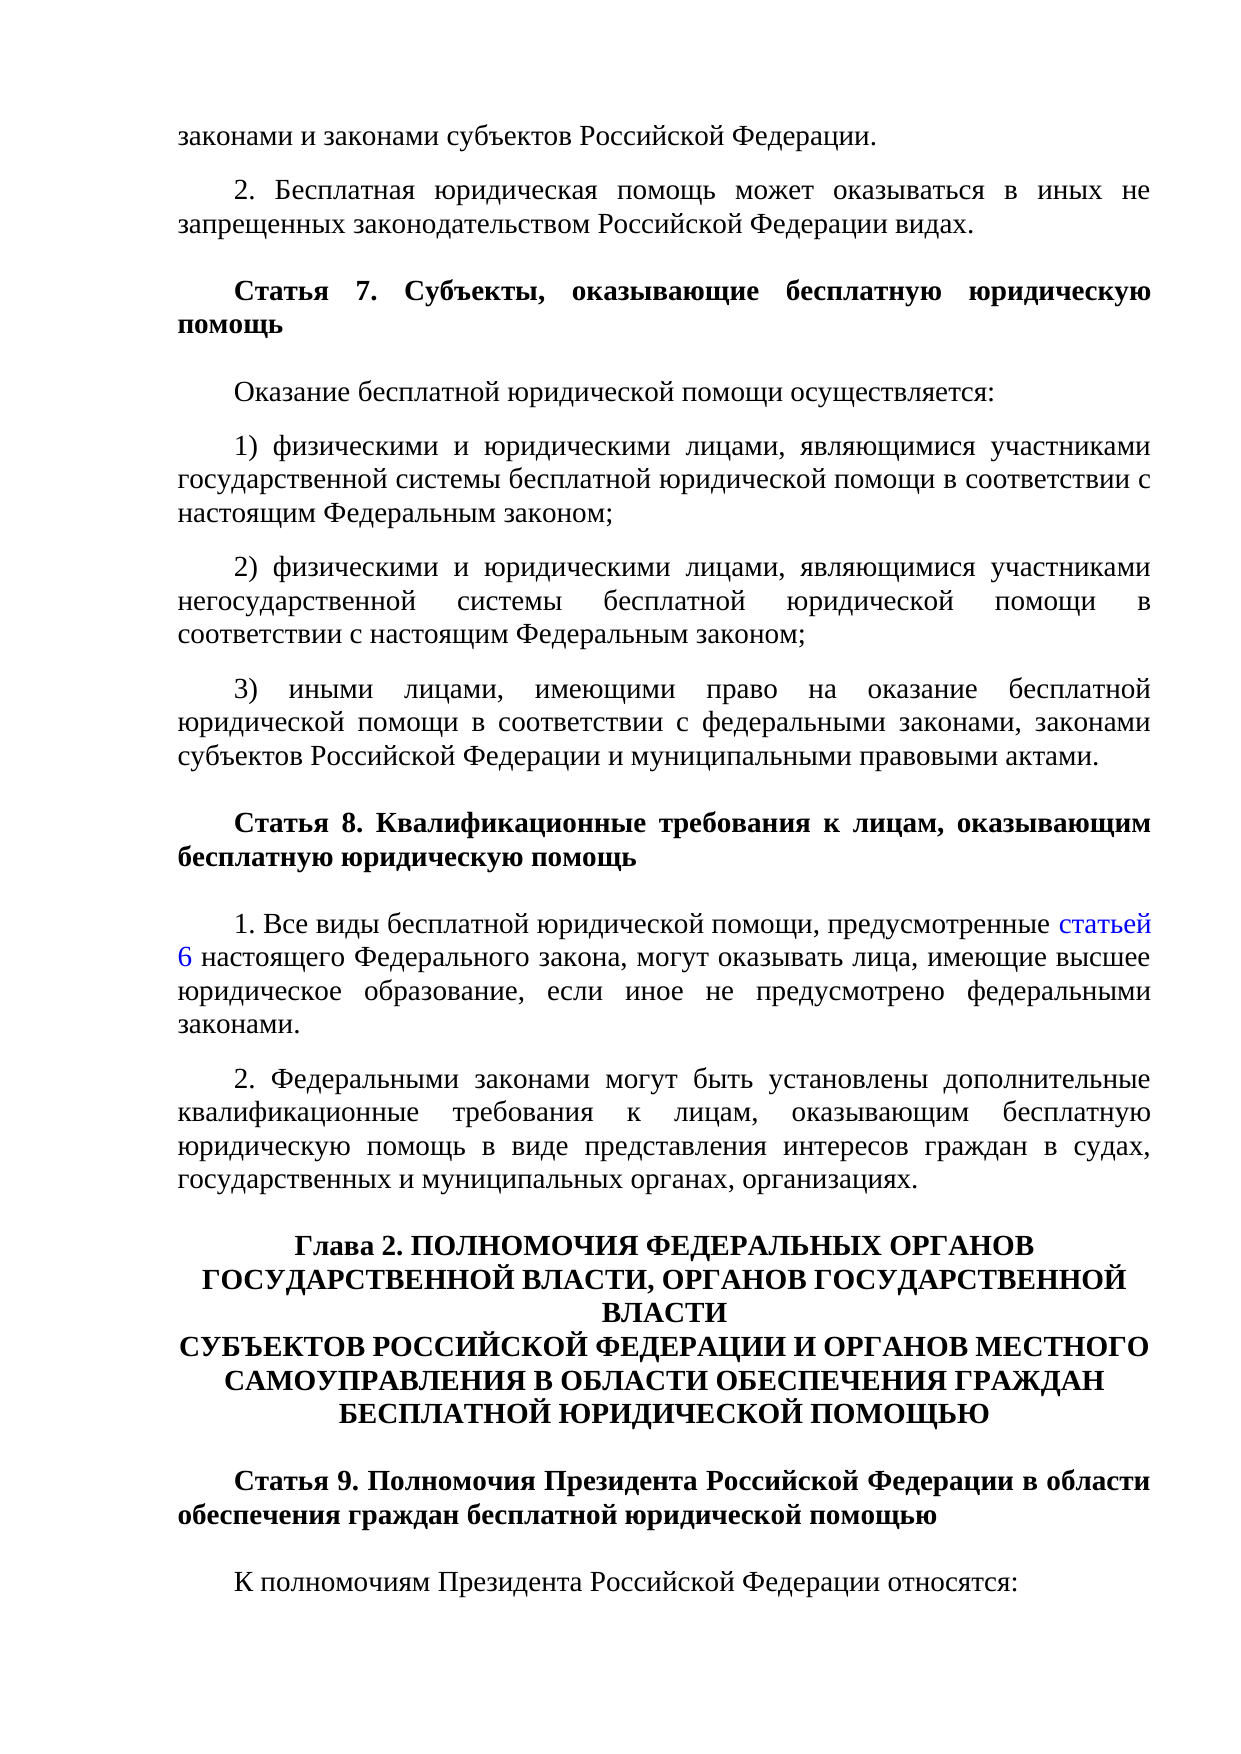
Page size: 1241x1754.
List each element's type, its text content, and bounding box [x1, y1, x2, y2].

text Оказание бесплатной юридической помощи осуществляется: [177, 374, 1152, 407]
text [177, 118, 1152, 152]
text 2. Федеральными законами могут быть установлены дополнительные квалификационные требования к лицам, оказывающим бесплатную юридическую помощь в виде представления интересов граждан в судах, государственных и муниципальных органах, организациях. [177, 1061, 1152, 1195]
title Статья 7. Субъекты, оказывающие бесплатную юридическую помощь [177, 273, 1152, 340]
text 2. Бесплатная юридическая помощь может оказываться в иных не запрещенных законодательством Российской Федерации видах. [177, 172, 1152, 239]
text 2) физическими и юридическими лицами, являющимися участниками негосударственной системы бесплатной юридической помощи в соответствии с настоящим Федеральным законом; [177, 549, 1152, 650]
text 3) иными лицами, имеющими право на оказание бесплатной юридической помощи в соответствии с федеральными законами, законами субъектов Российской Федерации и муниципальными правовыми актами. [177, 671, 1152, 772]
title Глава 2. ПОЛНОМОЧИЯ ФЕДЕРАЛЬНЫХ ОРГАНОВ [177, 1228, 1152, 1262]
title Статья 9. Полномочия Президента Российской Федерации в области обеспечения граждан бесплатной юридической помощью [177, 1463, 1152, 1530]
text К полномочиям Президента Российской Федерации относятся: [177, 1564, 1152, 1597]
title ГОСУДАРСТВЕННОЙ ВЛАСТИ, ОРГАНОВ ГОСУДАРСТВЕННОЙ ВЛАСТИ [177, 1262, 1152, 1329]
title САМОУПРАВЛЕНИЯ В ОБЛАСТИ ОБЕСПЕЧЕНИЯ ГРАЖДАН [177, 1363, 1152, 1396]
title Статья 8. Квалификационные требования к лицам, оказывающим бесплатную юридическую помощь [177, 805, 1152, 872]
text 1. Все виды бесплатной юридической помощи, предусмотренные статьей 6 настоящего Федерального закона, могут оказывать лица, имеющие высшее юридическое образование, если иное не предусмотрено федеральными законами. [177, 906, 1152, 1040]
text 1) физическими и юридическими лицами, являющимися участниками государственной системы бесплатной юридической помощи в соответствии с настоящим Федеральным законом; [177, 428, 1152, 529]
title СУБЪЕКТОВ РОССИЙСКОЙ ФЕДЕРАЦИИ И ОРГАНОВ МЕСТНОГО [177, 1329, 1152, 1363]
title БЕСПЛАТНОЙ ЮРИДИЧЕСКОЙ ПОМОЩЬЮ [177, 1396, 1152, 1430]
